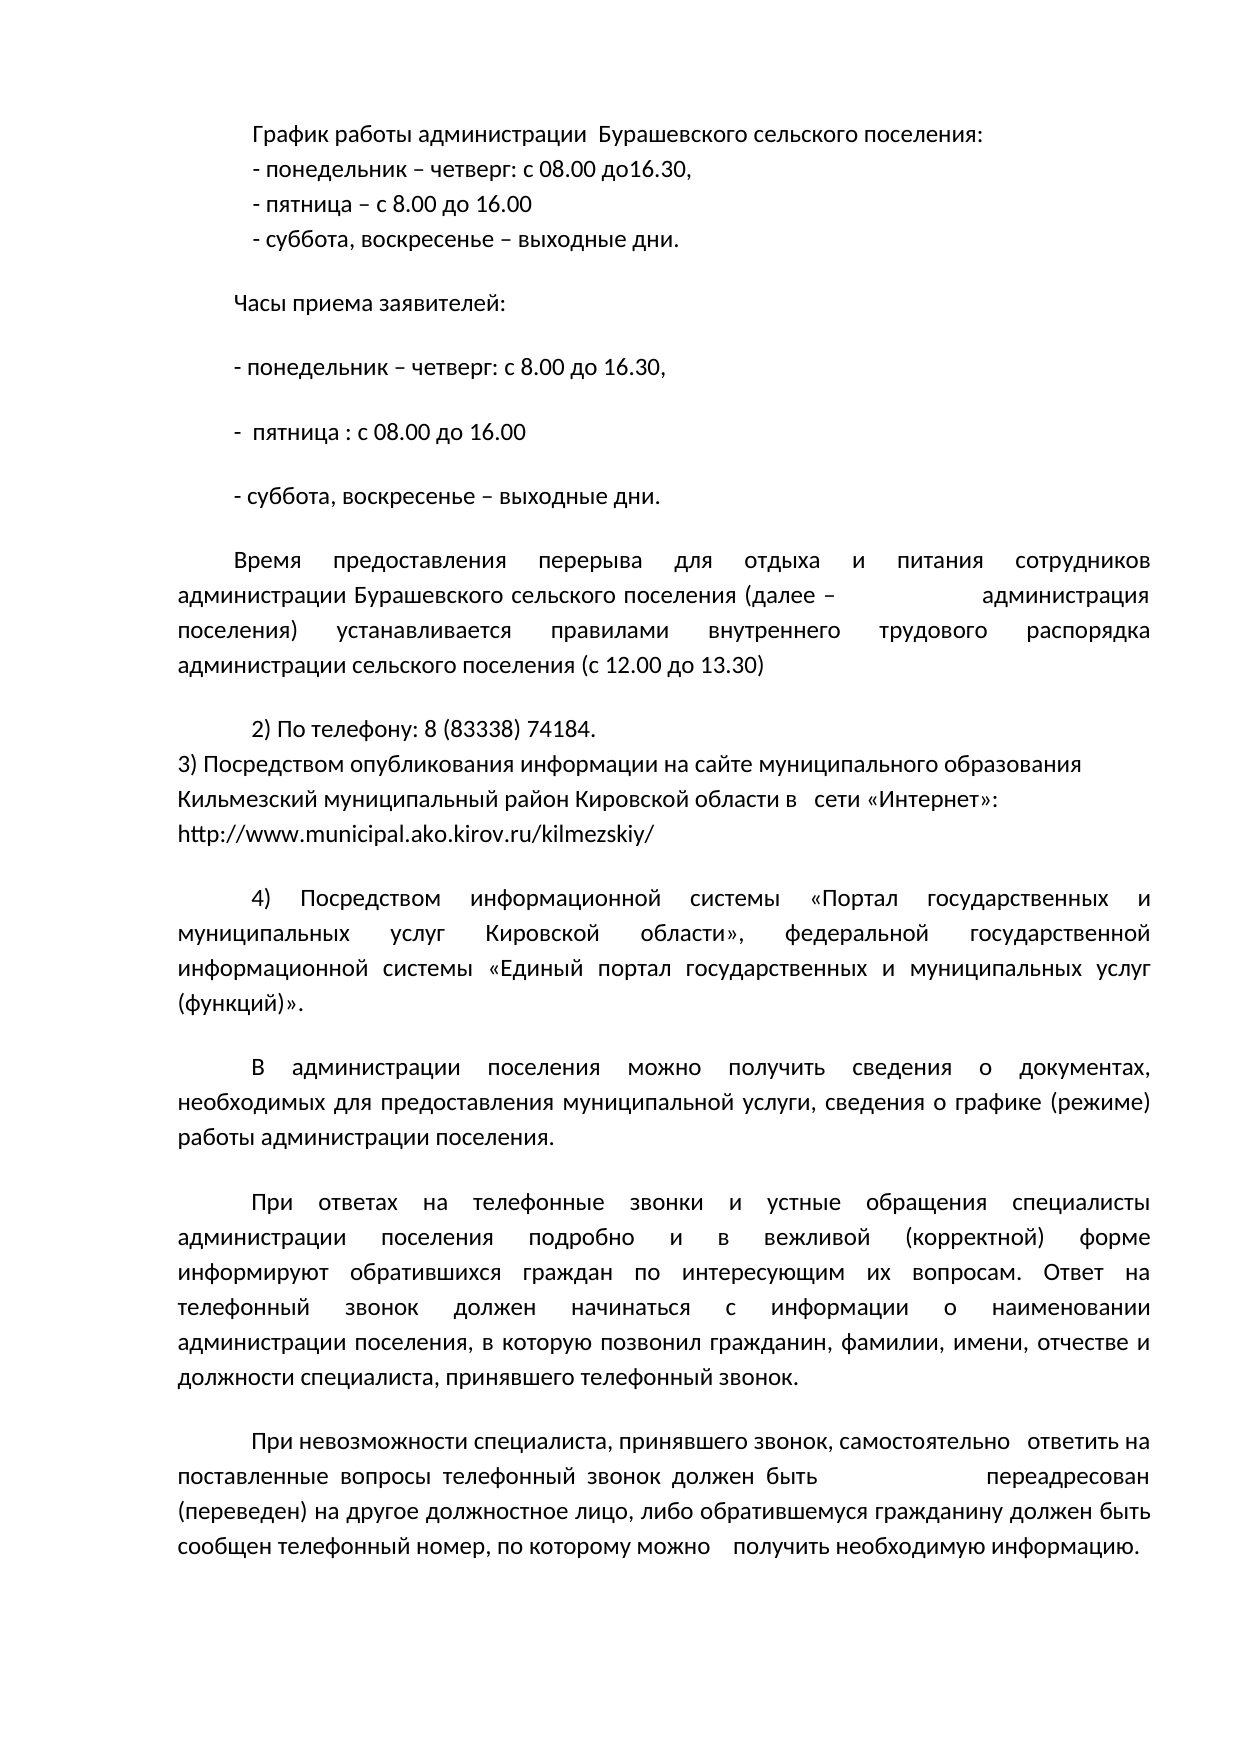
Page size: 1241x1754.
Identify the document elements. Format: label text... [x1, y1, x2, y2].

text 3) Посредством опубликования информации на сайте муниципального образования Кильмезский муниципальный район Кировской области в сети «Интернет»: http://www.municipal.ako.kirov.ru/kilmezskiy/ [177, 748, 1152, 849]
text - суббота, воскресенье – выходные дни. [177, 480, 1152, 510]
text График работы администрации Бурашевского сельского поселения: [177, 118, 1152, 149]
text - пятница – с 8.00 до 16.00 [177, 188, 1152, 219]
text Часы приема заявителей: [177, 287, 1152, 318]
text Время предоставления перерыва для отдыха и питания сотрудников администрации Бурашевского сельского поселения (далее – администрация поселения) устанавливается правилами внутреннего трудового распорядка администрации сельского поселения (с 12.00 до 13.30) [177, 544, 1152, 679]
text - суббота, воскресенье – выходные дни. [251, 223, 1152, 254]
text - понедельник – четверг: с 8.00 до 16.30, [177, 351, 1152, 382]
text При невозможности специалиста, принявшего звонок, самостоятельно ответить на поставленные вопросы телефонный звонок должен быть переадресован (переведен) на другое должностное лицо, либо обратившемуся гражданину должен быть сообщен телефонный номер, по которому можно получить необходимую информацию. [177, 1425, 1152, 1560]
text - понедельник – четверг: с 08.00 до16.30, [177, 153, 1152, 184]
text 2) По телефону: 8 (83338) 74184. [177, 713, 1152, 744]
text В администрации поселения можно получить сведения о документах, необходимых для предоставления муниципальной услуги, сведения о графике (режиме) работы администрации поселения. [177, 1051, 1152, 1152]
text При ответах на телефонные звонки и устные обращения специалисты администрации поселения подробно и в вежливой (корректной) форме информируют обратившихся граждан по интересующим их вопросам. Ответ на телефонный звонок должен начинаться с информации о наименовании администрации поселения, в которую позвонил гражданин, фамилии, имени, отчестве и должности специалиста, принявшего телефонный звонок. [177, 1186, 1152, 1391]
text - пятница : с 08.00 до 16.00 [177, 416, 1152, 446]
text 4) Посредством информационной системы «Портал государственных и муниципальных услуг Кировской области», федеральной государственной информационной системы «Единый портал государственных и муниципальных услуг (функций)». [177, 882, 1152, 1018]
